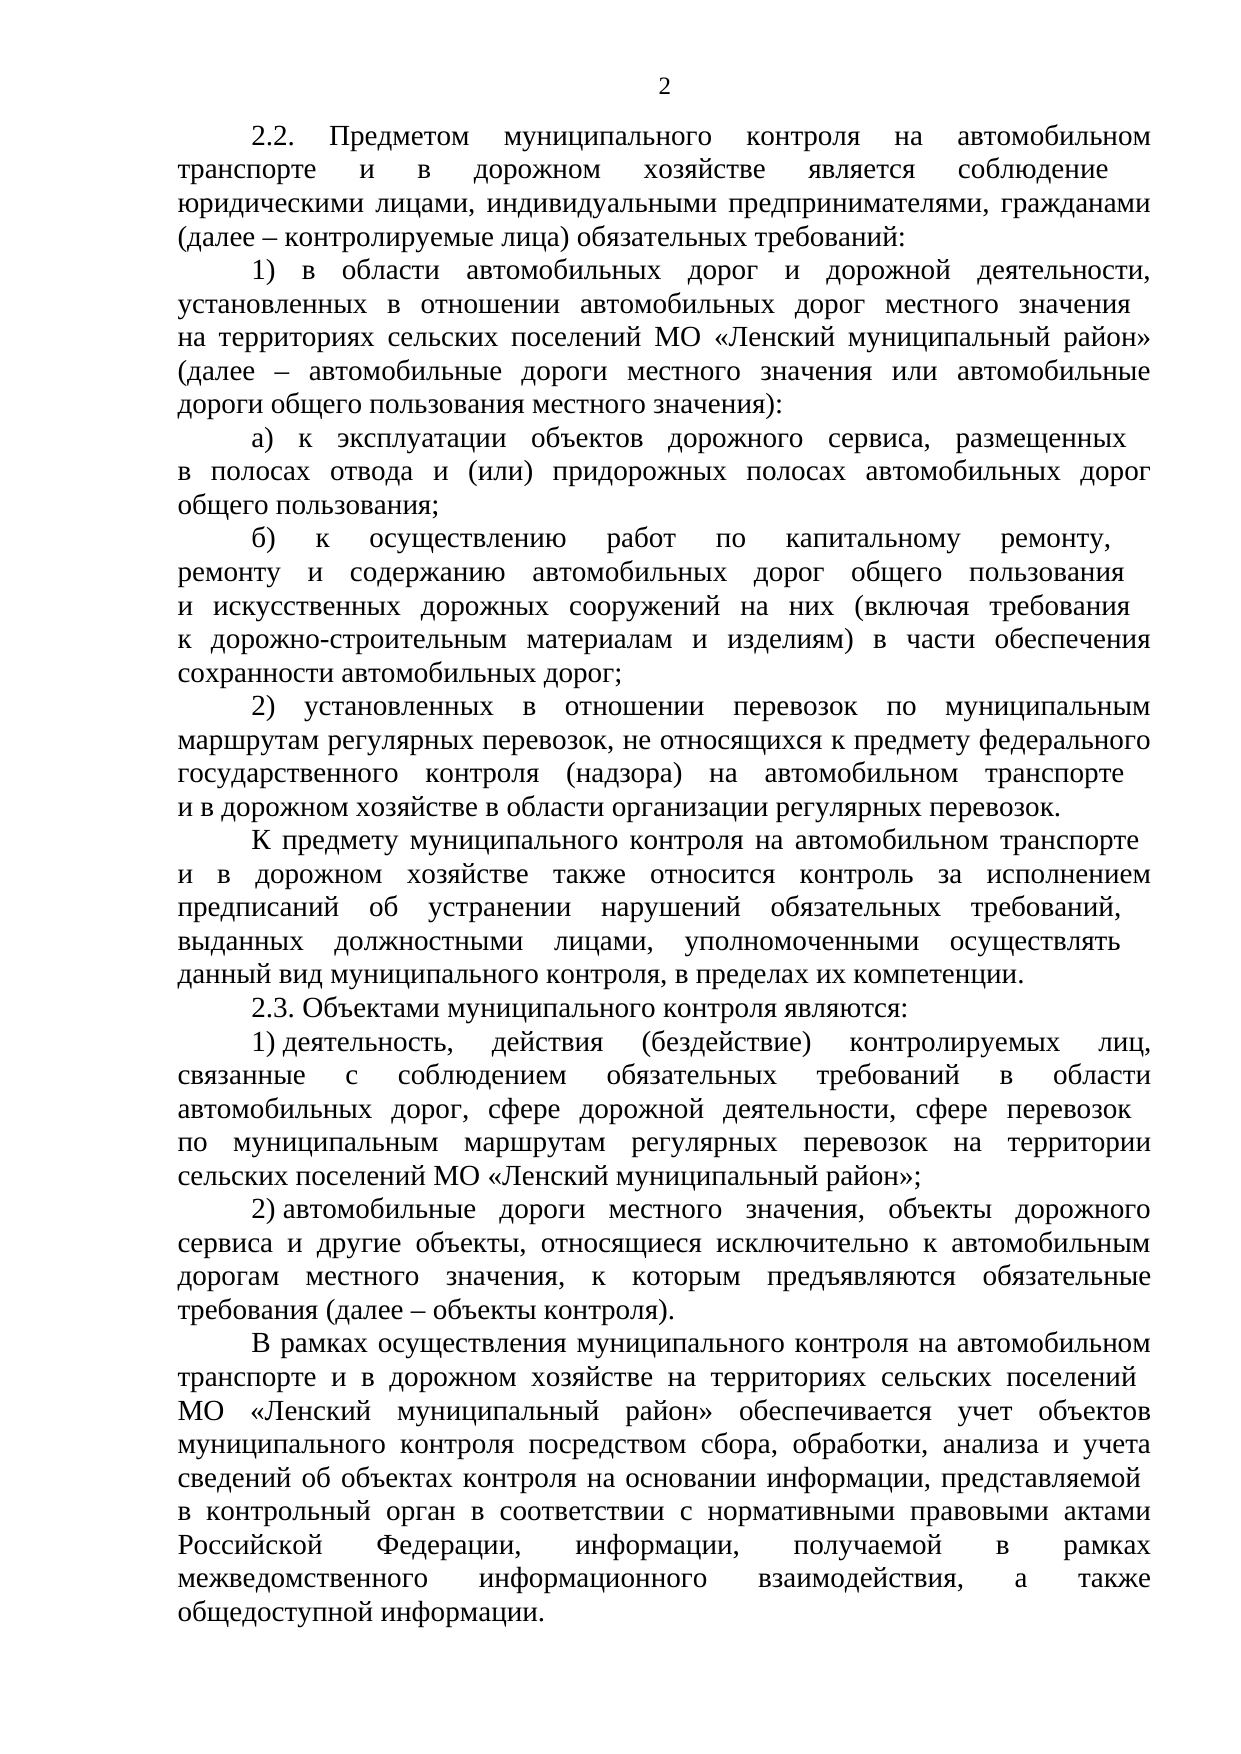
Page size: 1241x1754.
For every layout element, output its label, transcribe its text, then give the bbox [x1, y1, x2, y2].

text К предмету муниципального контроля на автомобильном транспорте и в дорожном хозяйстве также относится контроль за исполнением предписаний об устранении нарушений обязательных требований, выданных должностными лицами, уполномоченными осуществлять данный вид муниципального контроля, в пределах их компетенции. [177, 822, 1152, 990]
text 2.2. Предметом муниципального контроля на автомобильном транспорте и в дорожном хозяйстве является соблюдение юридическими лицами, индивидуальными предпринимателями, гражданами (далее – контролируемые лица) обязательных требований: [177, 118, 1152, 252]
text 1) в области автомобильных дорог и дорожной деятельности, установленных в отношении автомобильных дорог местного значения на территориях сельских поселений МО «Ленский муниципальный район» (далее – автомобильные дороги местного значения или автомобильные дороги общего пользования местного значения): [177, 252, 1152, 420]
list автомобильные дороги местного значения, объекты дорожного сервиса и другие объекты, относящиеся исключительно к автомобильным дорогам местного значения, к которым предъявляются обязательные требования (далее – объекты контроля). [177, 1191, 1152, 1326]
text 2.3. Объектами муниципального контроля являются: [177, 990, 1152, 1024]
text В рамках осуществления муниципального контроля на автомобильном транспорте и в дорожном хозяйстве на территориях сельских поселений МО «Ленский муниципальный район» обеспечивается учет объектов муниципального контроля посредством сбора, обработки, анализа и учета сведений об объектах контроля на основании информации, представляемой в контрольный орган в соответствии с нормативными правовыми актами Российской Федерации, информации, получаемой в рамках межведомственного информационного взаимодействия, а также общедоступной информации. [177, 1326, 1152, 1627]
text а) к эксплуатации объектов дорожного сервиса, размещенных в полосах отвода и (или) придорожных полосах автомобильных дорог общего пользования; [177, 420, 1152, 521]
list деятельность, действия (бездействие) контролируемых лиц, связанные с соблюдением обязательных требований в области автомобильных дорог, сфере дорожной деятельности, сфере перевозок по муниципальным маршрутам регулярных перевозок на территории сельских поселений МО «Ленский муниципальный район»; [177, 1024, 1152, 1191]
text б) к осуществлению работ по капитальному ремонту, ремонту и содержанию автомобильных дорог общего пользования и искусственных дорожных сооружений на них (включая требования к дорожно-строительным материалам и изделиям) в части обеспечения сохранности автомобильных дорог; [177, 521, 1152, 688]
text 2) установленных в отношении перевозок по муниципальным маршрутам регулярных перевозок, не относящихся к предмету федерального государственного контроля (надзора) на автомобильном транспорте и в дорожном хозяйстве в области организации регулярных перевозок. [177, 688, 1152, 822]
